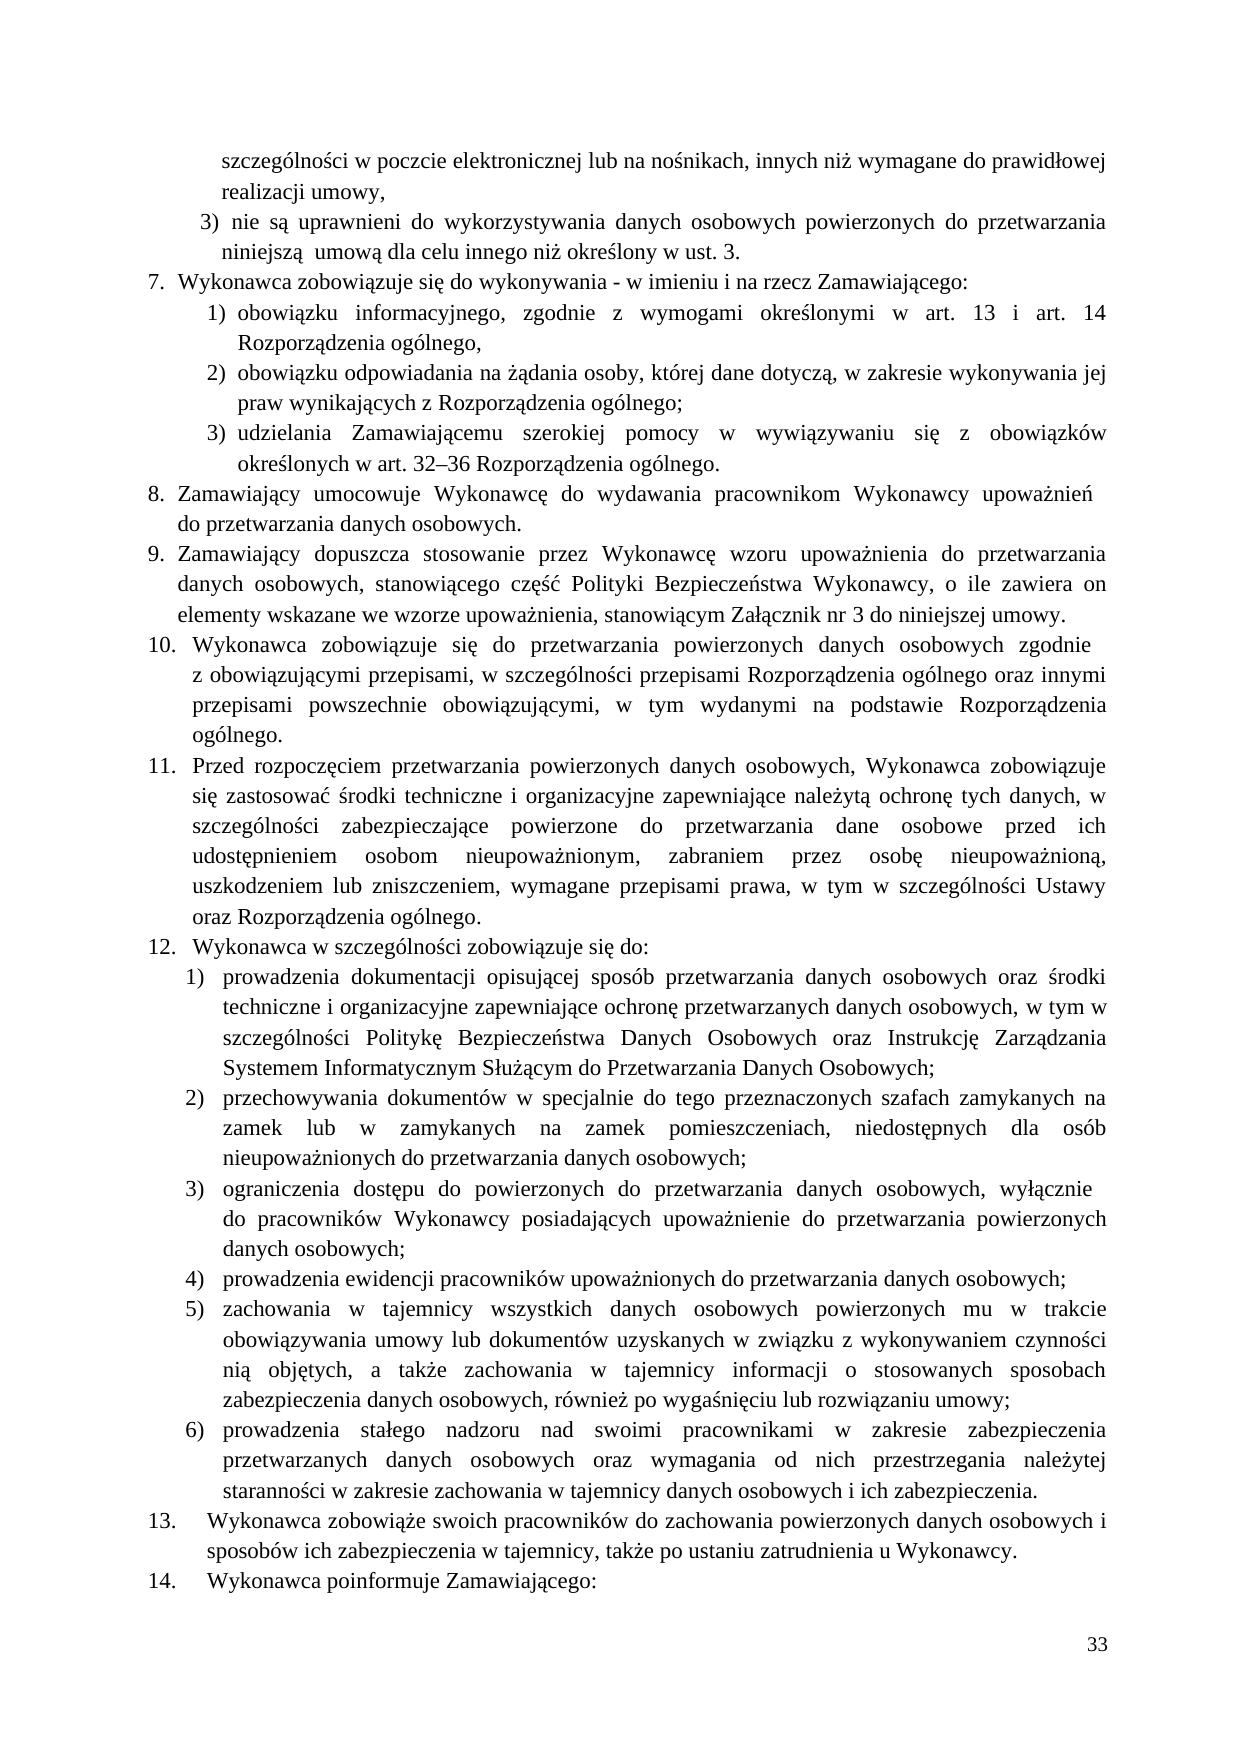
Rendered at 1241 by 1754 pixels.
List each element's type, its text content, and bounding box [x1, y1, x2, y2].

list Wykonawca poinformuje Zamawiającego: [148, 1567, 1107, 1594]
list nie są uprawnieni do wykorzystywania danych osobowych powierzonych do przetwarzania niniejszą umową dla celu innego niż określony w ust. 3. [200, 208, 1107, 264]
list Wykonawca zobowiąże swoich pracowników do zachowania powierzonych danych osobowych i sposobów ich zabezpieczenia w tajemnicy, także po ustaniu zatrudnienia u Wykonawcy. [148, 1507, 1107, 1563]
list zachowania w tajemnicy wszystkich danych osobowych powierzonych mu w trakcie obowiązywania umowy lub dokumentów uzyskanych w związku z wykonywaniem czynności nią objętych, a także zachowania w tajemnicy informacji o stosowanych sposobach zabezpieczenia danych osobowych, również po wygaśnięciu lub rozwiązaniu umowy; [185, 1296, 1107, 1412]
list obowiązku informacyjnego, zgodnie z wymogami określonymi w art. 13 i art. 14 Rozporządzenia ogólnego, [207, 299, 1107, 355]
list Zamawiający dopuszcza stosowanie przez Wykonawcę wzoru upoważnienia do przetwarzania danych osobowych, stanowiącego część Polityki Bezpieczeństwa Wykonawcy, o ile zawiera on elementy wskazane we wzorze upoważnienia, stanowiącym Załącznik nr 3 do niniejszej umowy. [148, 540, 1107, 627]
list Wykonawca zobowiązuje się do wykonywania - w imieniu i na rzecz Zamawiającego: [148, 268, 1107, 295]
list przechowywania dokumentów w specjalnie do tego przeznaczonych szafach zamykanych na zamek lub w zamykanych na zamek pomieszczeniach, niedostępnych dla osób nieupoważnionych do przetwarzania danych osobowych; [185, 1084, 1107, 1171]
list Wykonawca zobowiązuje się do przetwarzania powierzonych danych osobowych zgodnie z obowiązującymi przepisami, w szczególności przepisami Rozporządzenia ogólnego oraz innymi przepisami powszechnie obowiązującymi, w tym wydanymi na podstawie Rozporządzenia ogólnego. [148, 631, 1107, 748]
list Wykonawca w szczególności zobowiązuje się do: [148, 933, 1107, 959]
list udzielania Zamawiającemu szerokiej pomocy w wywiązywaniu się z obowiązków określonych w art. 32–36 Rozporządzenia ogólnego. [207, 419, 1107, 476]
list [200, 148, 1107, 204]
list obowiązku odpowiadania na żądania osoby, której dane dotyczą, w zakresie wykonywania jej praw wynikających z Rozporządzenia ogólnego; [207, 359, 1107, 416]
list prowadzenia ewidencji pracowników upoważnionych do przetwarzania danych osobowych; [185, 1265, 1107, 1292]
list ograniczenia dostępu do powierzonych do przetwarzania danych osobowych, wyłącznie do pracowników Wykonawcy posiadających upoważnienie do przetwarzania powierzonych danych osobowych; [185, 1175, 1107, 1261]
list Przed rozpoczęciem przetwarzania powierzonych danych osobowych, Wykonawca zobowiązuje się zastosować środki techniczne i organizacyjne zapewniające należytą ochronę tych danych, w szczególności zabezpieczające powierzone do przetwarzania dane osobowe przed ich udostępnieniem osobom nieupoważnionym, zabraniem przez osobę nieupoważnioną, uszkodzeniem lub zniszczeniem, wymagane przepisami prawa, w tym w szczególności Ustawy oraz Rozporządzenia ogólnego. [148, 752, 1107, 929]
list prowadzenia dokumentacji opisującej sposób przetwarzania danych osobowych oraz środki techniczne i organizacyjne zapewniające ochronę przetwarzanych danych osobowych, w tym w szczególności Politykę Bezpieczeństwa Danych Osobowych oraz Instrukcję Zarządzania Systemem Informatycznym Służącym do Przetwarzania Danych Osobowych; [185, 963, 1107, 1080]
list Zamawiający umocowuje Wykonawcę do wydawania pracownikom Wykonawcy upoważnień do przetwarzania danych osobowych. [148, 480, 1107, 536]
list prowadzenia stałego nadzoru nad swoimi pracownikami w zakresie zabezpieczenia przetwarzanych danych osobowych oraz wymagania od nich przestrzegania należytej staranności w zakresie zachowania w tajemnicy danych osobowych i ich zabezpieczenia. [185, 1416, 1107, 1503]
